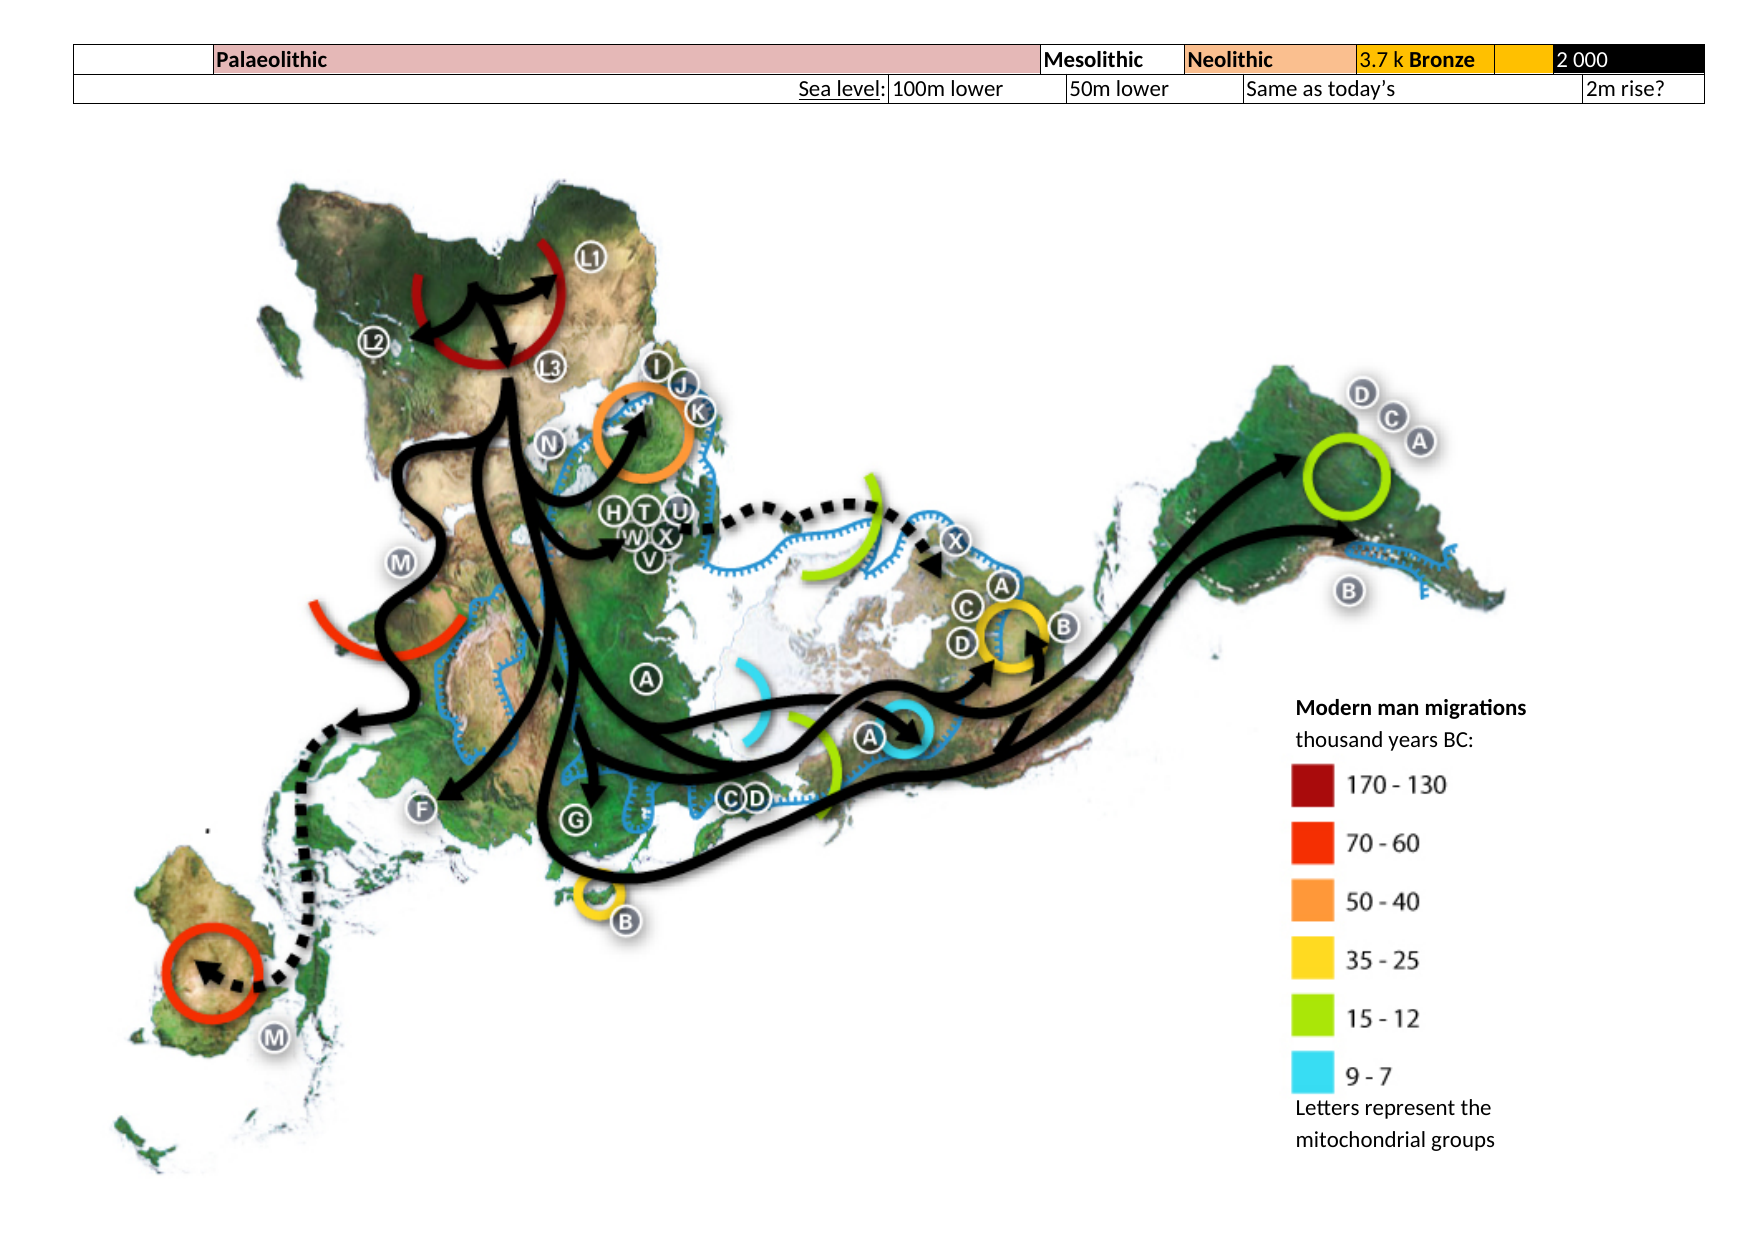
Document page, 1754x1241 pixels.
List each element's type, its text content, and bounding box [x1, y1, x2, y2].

table_cell [74, 45, 213, 73]
table_cell [1495, 45, 1553, 73]
table_cell Mesolithic [1041, 45, 1184, 73]
table_cell Palaeolithic [214, 45, 1040, 73]
table_cell Neolithic [1185, 45, 1356, 73]
table_cell 2 000 [1554, 45, 1704, 73]
table_cell 2m rise? [1583, 75, 1704, 102]
table_cell Same as today’s [1244, 75, 1582, 102]
table_cell 3.7 k Bronze [1357, 45, 1494, 73]
table_cell 100m lower [889, 75, 1066, 102]
picture [73, 144, 1547, 1197]
table_cell 50m lower [1067, 75, 1243, 102]
table_cell Sea level: [74, 75, 888, 102]
